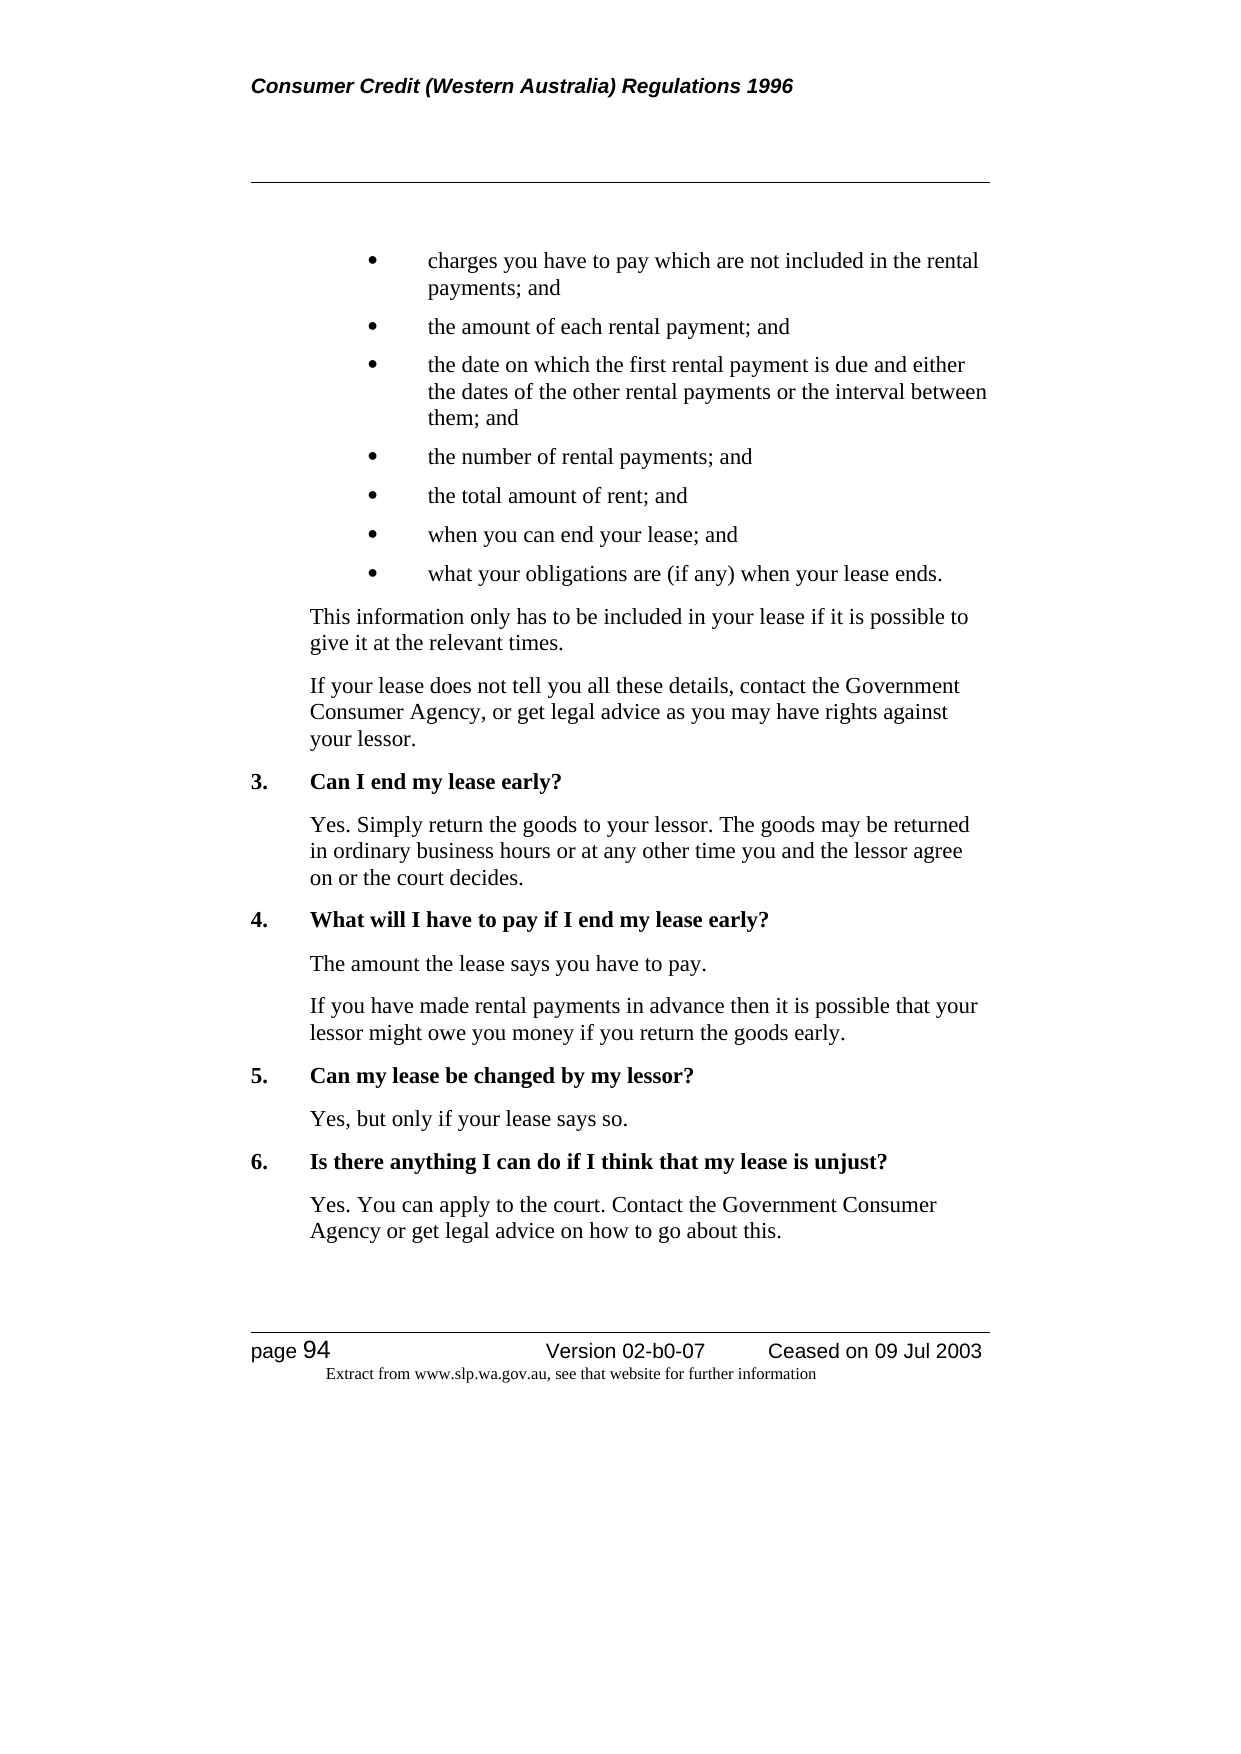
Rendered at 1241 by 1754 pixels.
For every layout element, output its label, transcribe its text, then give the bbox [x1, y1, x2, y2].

list charges you have to pay which are not included in the rental payments; and [369, 247, 990, 300]
list the date on which the first rental payment is due and either the dates of the other rental payments or the interval between them; and [369, 352, 990, 431]
text 6. Is there anything I can do if I think that my lease is unjust? [251, 1148, 990, 1174]
text If your lease does not tell you all these details, contact the Government Consumer Agency, or get legal advice as you may have rights against your lessor. [251, 672, 990, 751]
text Yes. You can apply to the court. Contact the Government Consumer Agency or get legal advice on how to go about this. [251, 1191, 990, 1244]
list the number of rental payments; and [369, 443, 990, 469]
text 3. Can I end my lease early? [251, 768, 990, 794]
list the amount of each rental payment; and [369, 313, 990, 339]
list when you can end your lease; and [369, 521, 990, 547]
text 5. Can my lease be changed by my lessor? [251, 1062, 990, 1088]
text If you have made rental payments in advance then it is possible that your lessor might owe you money if you return the goods early. [251, 993, 990, 1045]
text Yes. Simply return the goods to your lessor. The goods may be returned in ordinary business hours or at any other time you and the lessor agree on or the court decides. [251, 811, 990, 890]
text This information only has to be included in your lease if it is possible to give it at the relevant times. [251, 603, 990, 655]
text The amount the lease says you have to pay. [251, 949, 990, 976]
text Yes, but only if your lease says so. [251, 1105, 990, 1131]
text 4. What will I have to pay if I end my lease early? [251, 907, 990, 933]
list the total amount of rent; and [369, 482, 990, 508]
list what your obligations are (if any) when your lease ends. [369, 560, 990, 586]
